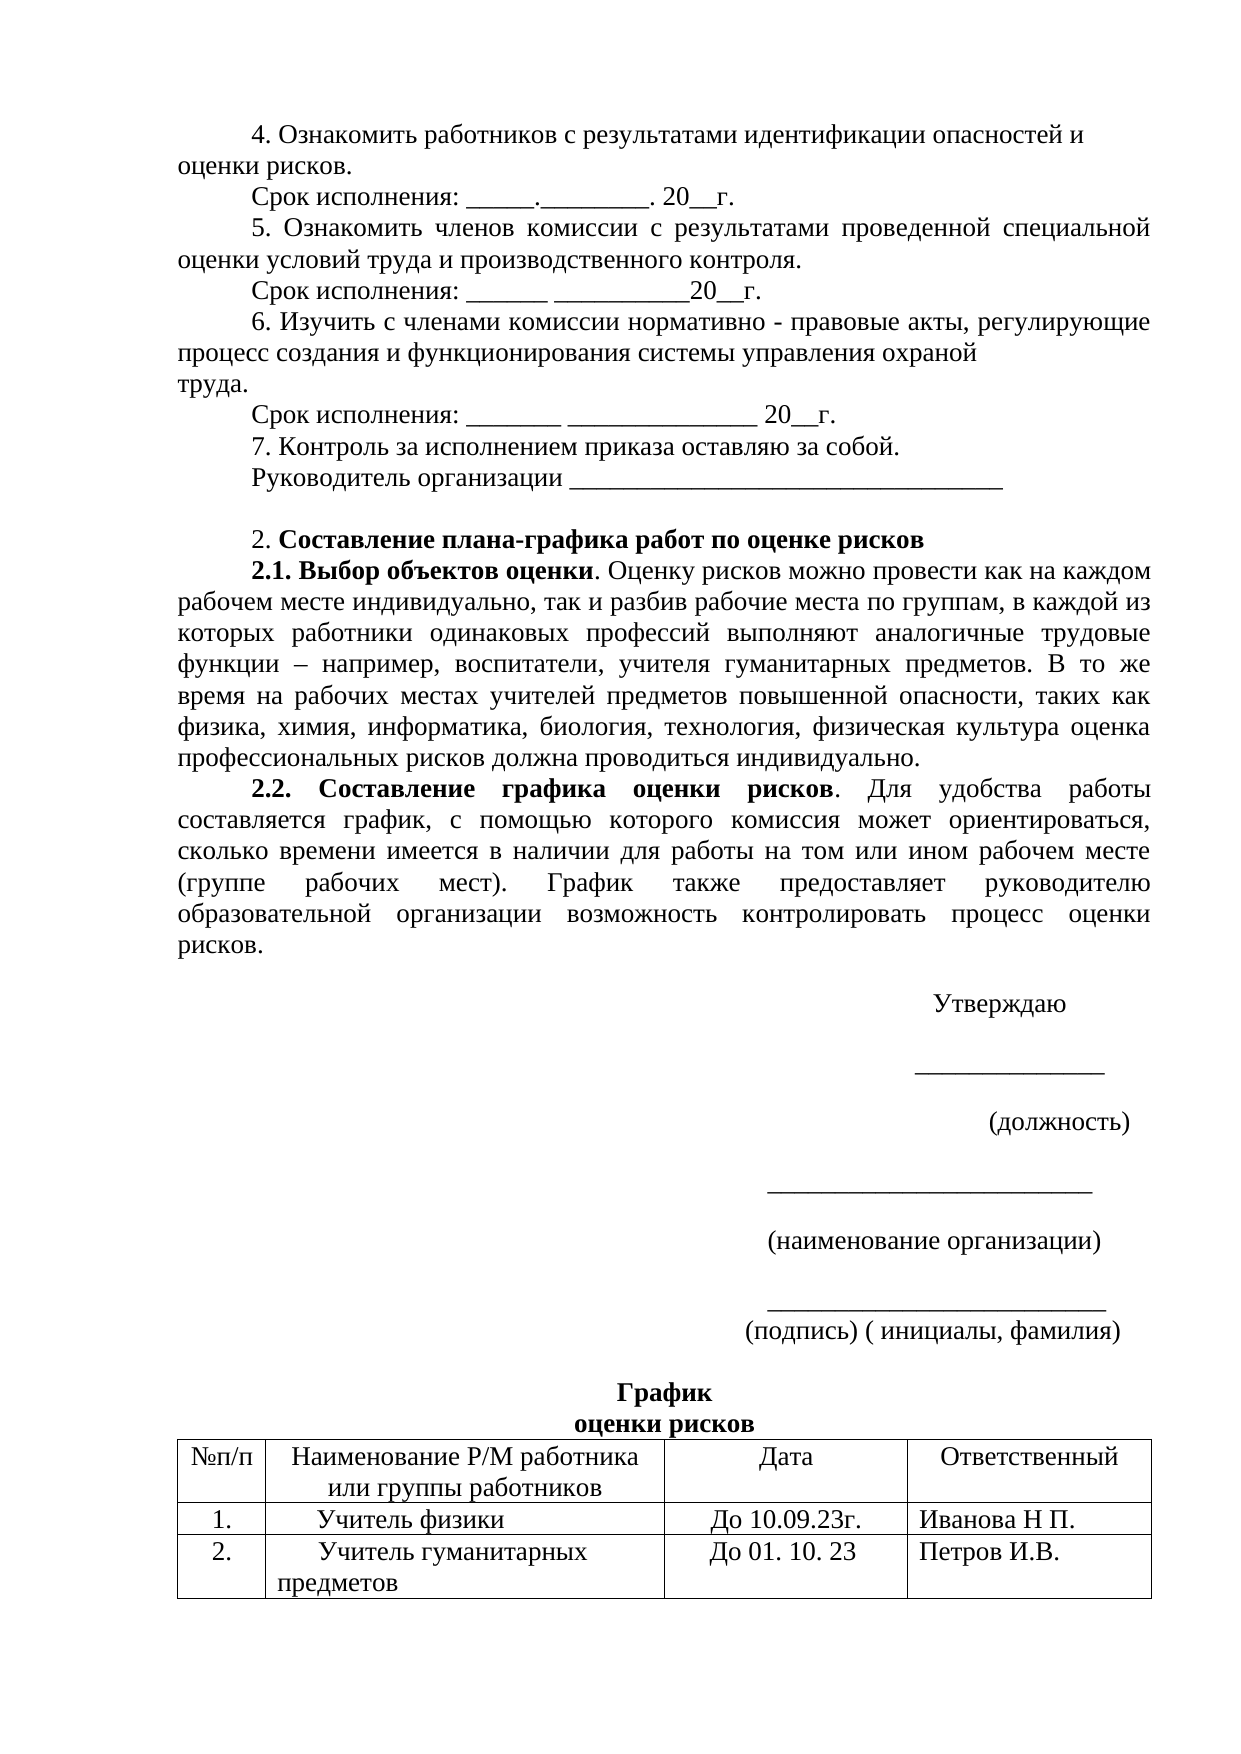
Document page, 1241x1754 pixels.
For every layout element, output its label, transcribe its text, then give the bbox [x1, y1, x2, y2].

table_cell До 10.09.23г. [665, 1503, 907, 1534]
table_cell До 01. 10. 23 [665, 1535, 907, 1597]
text _________________________ [767, 1255, 1152, 1314]
text ________________________ [767, 1137, 1152, 1196]
text Срок исполнения: _____.________. 20__г. [177, 180, 1152, 212]
text 7. Контроль за исполнением приказа оставляю за собой. [177, 429, 1152, 461]
text (должность) [988, 1077, 1152, 1137]
text Срок исполнения: ______ __________20__г. [177, 274, 1152, 305]
table_cell Иванова Н П. [908, 1503, 1151, 1534]
text 2.1. Выбор объектов оценки. Оценку рисков можно провести как на каждом рабочем месте индивидуально, так и разбив рабочие места по группам, в каждой из которых работники одинаковых профессий выполняют аналогичные трудовые функции – например, воспитатели, учителя гуманитарных предметов. В то же время на рабочих местах учителей предметов повышенной опасности, таких как физика, химия, информатика, биология, технология, физическая культура оценка профессиональных рисков должна проводиться индивидуально. [177, 554, 1152, 772]
table_header №п/п [178, 1440, 265, 1502]
table_cell Учитель физики [266, 1503, 664, 1534]
text оценки рисков [177, 1407, 1152, 1439]
table_header Наименование Р/М работника или группы работников [266, 1440, 664, 1502]
text 6. Изучить с членами комиссии нормативно - правовые акты, регулирующие процесс создания и функционирования системы управления охраной [177, 305, 1152, 367]
table_cell 2. [178, 1535, 265, 1597]
table_cell 1. [178, 1503, 265, 1534]
text 5. Ознакомить членов комиссии с результатами проведенной специальной оценки условий труда и производственного контроля. [177, 212, 1152, 274]
text 2.2. Составление графика оценки рисков. Для удобства работы составляется график, с помощью которого комиссия может ориентироваться, сколько времени имеется в наличии для работы на том или ином рабочем месте (группе рабочих мест). График также предоставляет руководителю образовательной организации возможность контролировать процесс оценки рисков. [177, 772, 1152, 959]
table_cell Петров И.В. [908, 1535, 1151, 1597]
text труда. [177, 367, 1152, 398]
text Утверждаю [177, 987, 1152, 1018]
table_header Дата [665, 1440, 907, 1502]
text 4. Ознакомить работников с результатами идентификации опасностей и оценки рисков. [177, 118, 1152, 180]
text Срок исполнения: _______ ______________ 20__г. [177, 398, 1152, 429]
table_header Ответственный [908, 1440, 1151, 1502]
text 2. Составление плана-графика работ по оценке рисков [177, 523, 1152, 554]
text Руководитель организации ________________________________ [177, 461, 1152, 492]
text (наименование организации) [767, 1196, 1152, 1255]
text График [177, 1376, 1152, 1407]
text ______________ [915, 1018, 1152, 1077]
table_cell Учитель гуманитарных предметов [266, 1535, 664, 1597]
text (подпись) ( инициалы, фамилия) [177, 1314, 1152, 1345]
